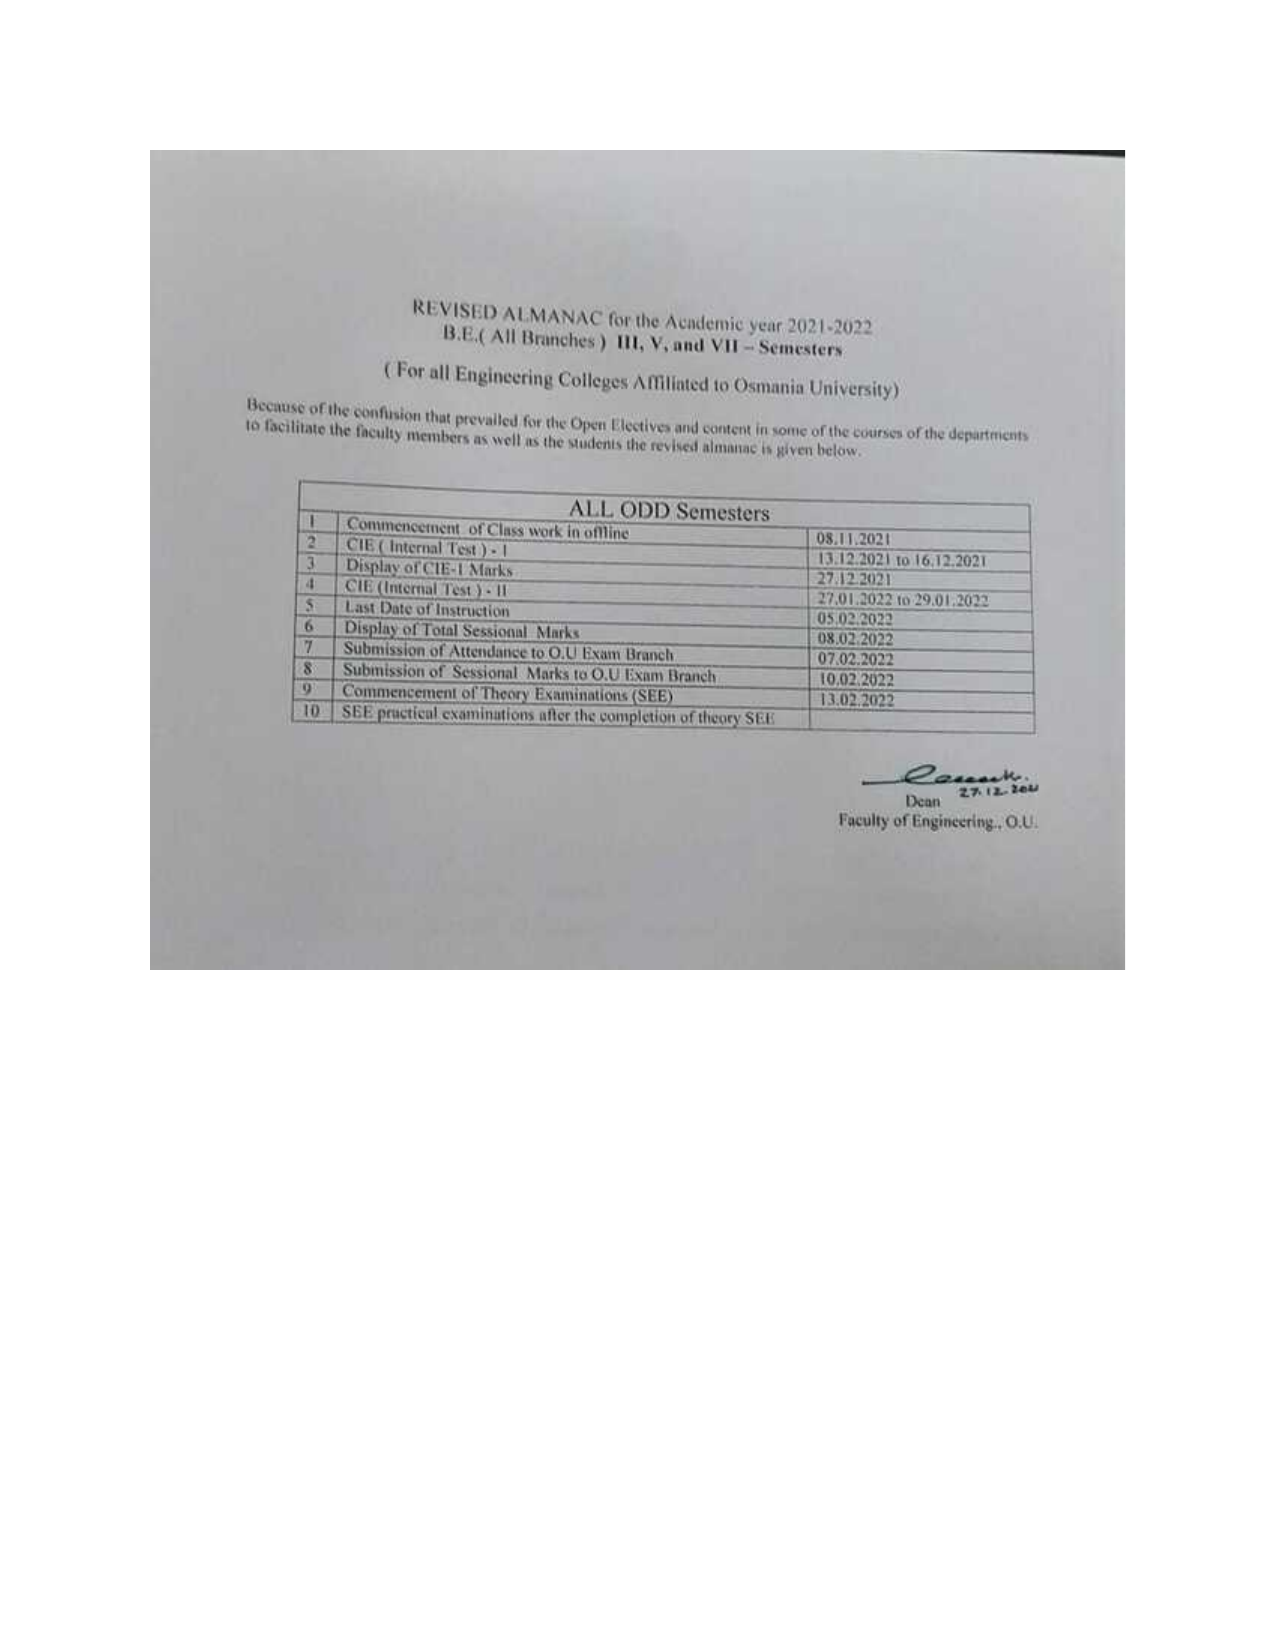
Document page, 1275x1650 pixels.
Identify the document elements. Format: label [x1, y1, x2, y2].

picture [150, 150, 1125, 970]
